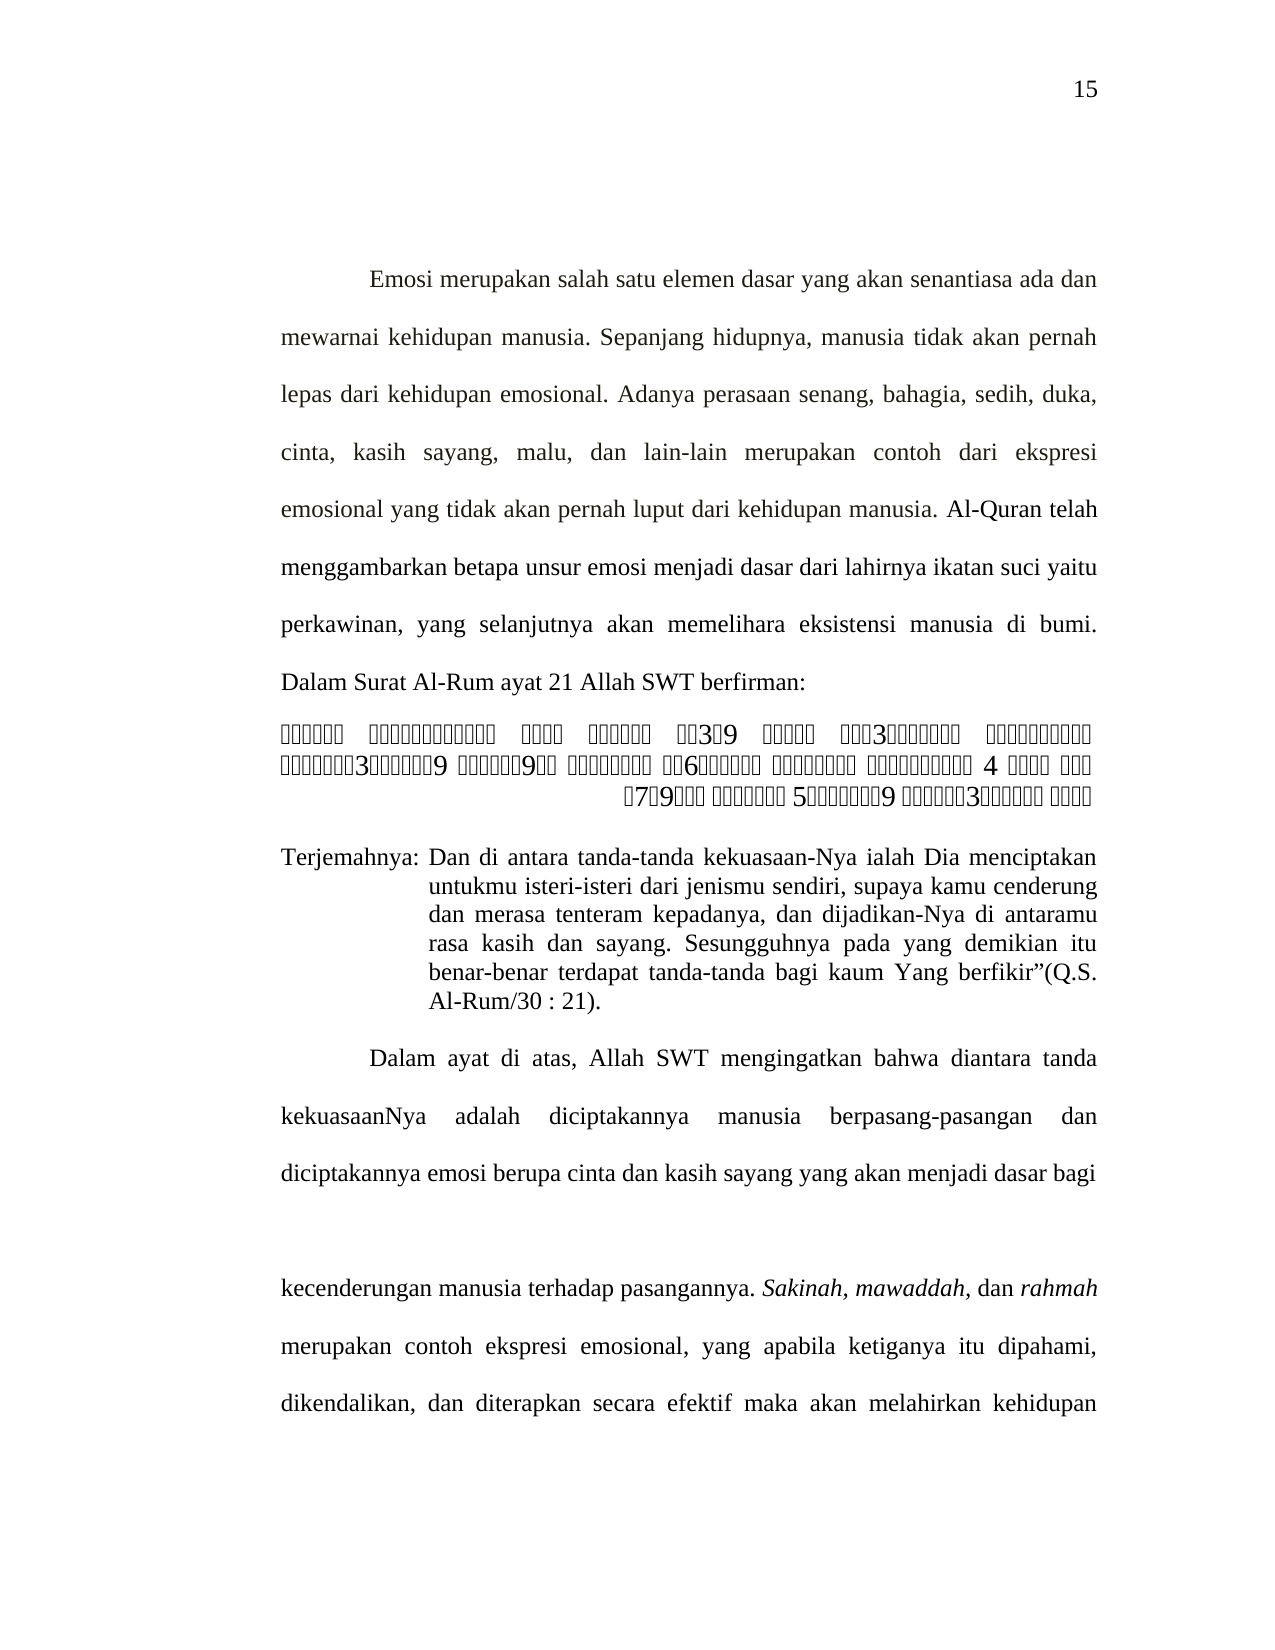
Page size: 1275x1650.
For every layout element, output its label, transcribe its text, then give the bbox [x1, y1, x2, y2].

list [281, 1273, 1098, 1417]
list Terjemahnya: Dan di antara tanda-tanda kekuasaan-Nya ialah Dia menciptakan untukmu isteri-isteri dari jenismu sendiri, supaya kamu cenderung dan merasa tenteram kepadanya, dan dijadikan-Nya di antaramu rasa kasih dan sayang. Sesungguhnya pada yang demikian itu benar-benar terdapat tanda-tanda bagi kaum Yang berfikir”(Q.S. Al-Rum/30 : 21). [281, 842, 1098, 1014]
list Emosi merupakan salah satu elemen dasar yang akan senantiasa ada dan mewarnai kehidupan manusia. Sepanjang hidupnya, manusia tidak akan pernah lepas dari kehidupan emosional. Adanya perasaan senang, bahagia, sedih, duka, cinta, kasih sayang, malu, dan lain-lain merupakan contoh dari ekspresi emosional yang tidak akan pernah luput dari kehidupan manusia. Al-Quran telah menggambarkan betapa unsur emosi menjadi dasar dari lahirnya ikatan suci yaitu perkawinan, yang selanjutnya akan memelihara eksistensi manusia di bumi. Dalam Surat Al-Rum ayat 21 Allah SWT berfirman: [281, 264, 1098, 696]
list Dalam ayat di atas, Allah SWT mengingatkan bahwa diantara tanda kekuasaanNya adalah diciptakannya manusia berpasang-pasangan dan diciptakannya emosi berupa cinta dan kasih sayang yang akan menjadi dasar bagi [281, 1043, 1098, 1187]
